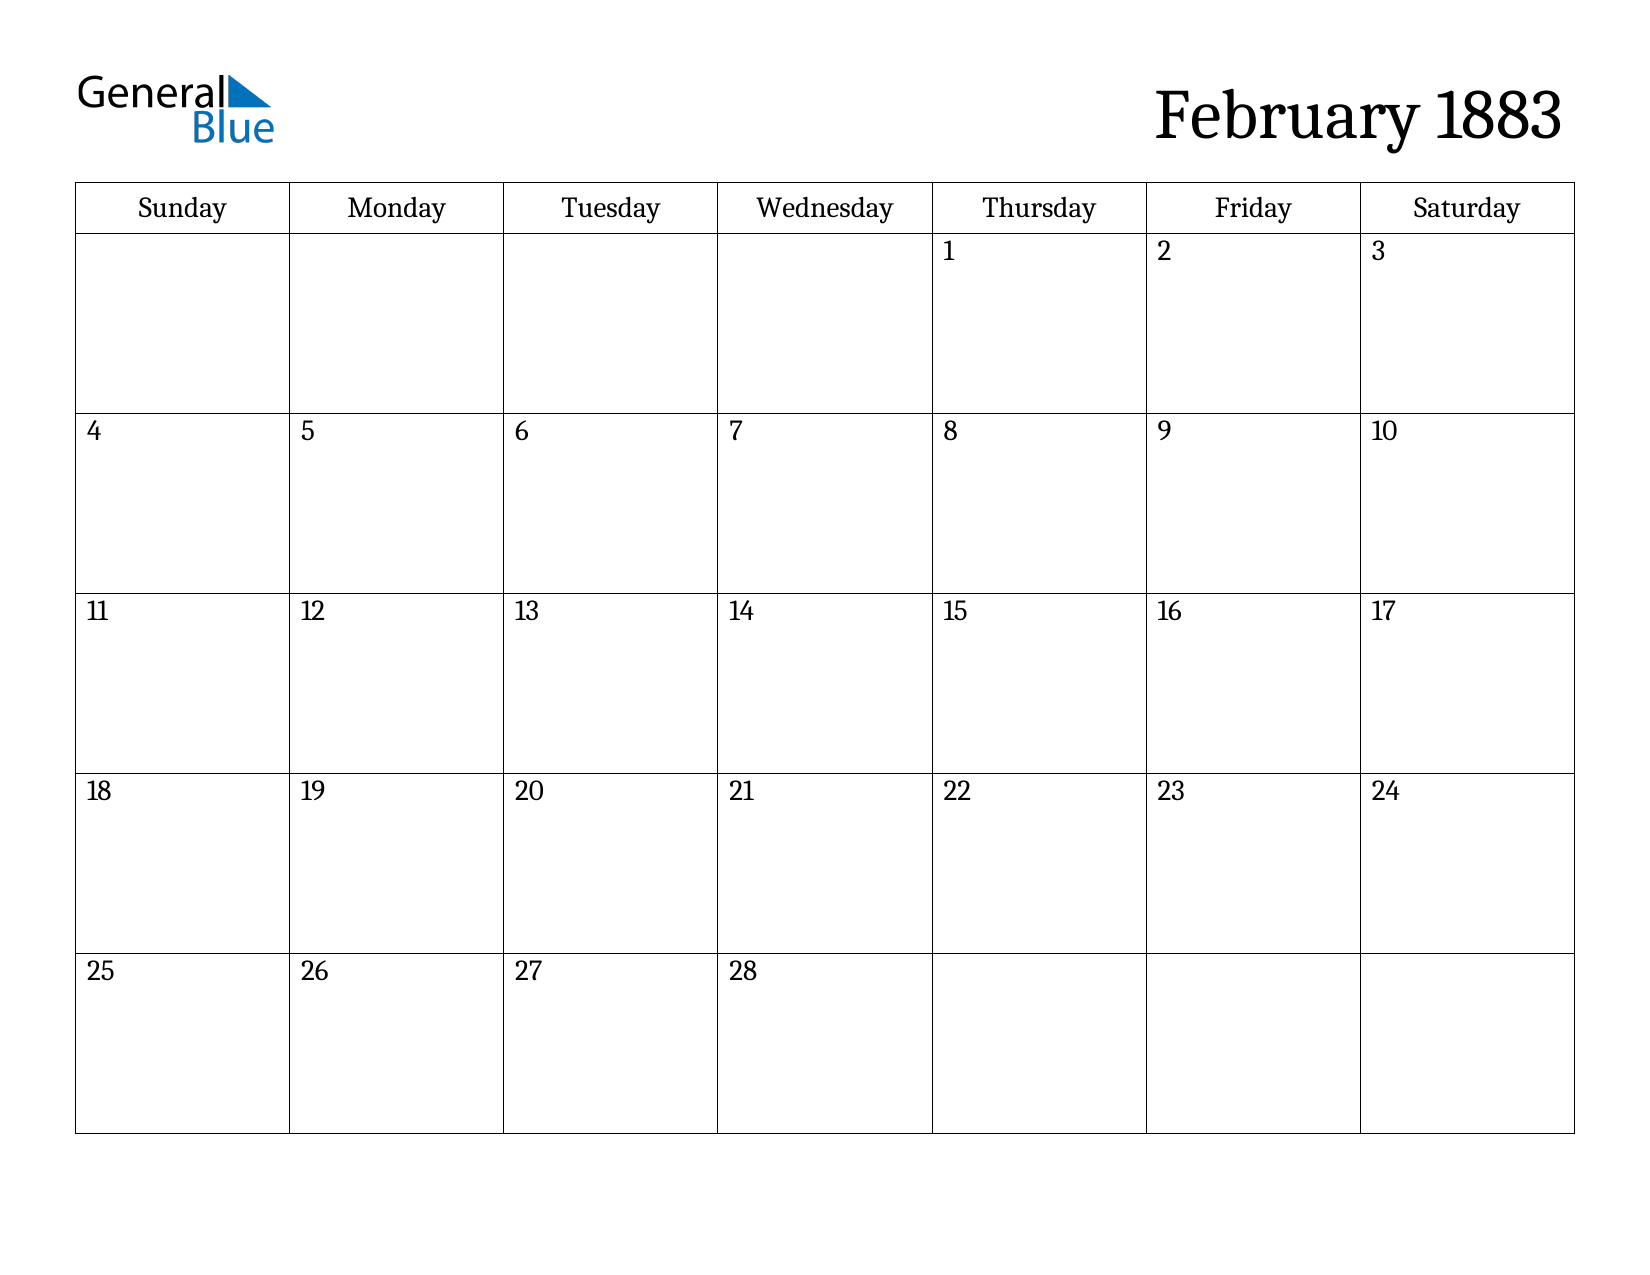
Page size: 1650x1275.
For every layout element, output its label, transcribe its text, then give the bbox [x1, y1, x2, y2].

table_cell [76, 448, 289, 593]
table_cell 2 [1147, 234, 1360, 267]
table_cell [1147, 448, 1360, 593]
table_cell Tuesday [504, 183, 717, 233]
table_cell [718, 627, 932, 773]
table_cell [1361, 267, 1574, 413]
table_cell [290, 267, 503, 413]
table_cell 10 [1361, 414, 1574, 447]
table_cell 19 [290, 774, 503, 807]
table_cell 25 [76, 954, 289, 987]
table_cell [290, 988, 503, 1133]
table_cell 18 [76, 774, 289, 807]
table_cell [1361, 808, 1574, 953]
table_cell 12 [290, 594, 503, 627]
table_cell [1147, 954, 1360, 987]
table_cell Monday [290, 183, 503, 233]
table_cell [290, 234, 503, 267]
table_cell [718, 988, 932, 1133]
table_cell 28 [718, 954, 932, 987]
table_cell [76, 267, 289, 413]
table_cell [1147, 267, 1360, 413]
table_cell 4 [76, 414, 289, 447]
table_cell 6 [504, 414, 717, 447]
table_cell 16 [1147, 594, 1360, 627]
table_header February 1883 [504, 75, 1574, 182]
table_cell [933, 627, 1146, 773]
table_cell [1147, 808, 1360, 953]
table_cell 8 [933, 414, 1146, 447]
table_cell [1361, 988, 1574, 1133]
table_cell [76, 988, 289, 1133]
table_cell [76, 627, 289, 773]
table_cell [76, 808, 289, 953]
table_cell 3 [1361, 234, 1574, 267]
table_cell [504, 448, 717, 593]
table_cell Saturday [1361, 183, 1574, 233]
table_cell [1361, 448, 1574, 593]
table_cell Sunday [76, 183, 289, 233]
table_cell 14 [718, 594, 932, 627]
table_cell 26 [290, 954, 503, 987]
table_cell [504, 808, 717, 953]
table_cell [1361, 954, 1574, 987]
table_header [76, 75, 503, 182]
table_cell [76, 234, 289, 267]
table_cell 24 [1361, 774, 1574, 807]
table_cell 21 [718, 774, 932, 807]
table_cell [504, 267, 717, 413]
table_cell [933, 988, 1146, 1133]
table_cell [504, 988, 717, 1133]
table_cell 11 [76, 594, 289, 627]
table_cell [718, 267, 932, 413]
table_cell [933, 954, 1146, 987]
table_cell 13 [504, 594, 717, 627]
table_cell 20 [504, 774, 717, 807]
table_cell 1 [933, 234, 1146, 267]
table_cell [290, 627, 503, 773]
table_cell [504, 627, 717, 773]
table_cell [933, 808, 1146, 953]
table_cell 15 [933, 594, 1146, 627]
table_cell Thursday [933, 183, 1146, 233]
picture [78, 75, 274, 143]
table_cell [504, 234, 717, 267]
table_cell 17 [1361, 594, 1574, 627]
table_cell [718, 448, 932, 593]
table_cell [1147, 627, 1360, 773]
table_cell [1361, 627, 1574, 773]
table_cell 22 [933, 774, 1146, 807]
table_cell 5 [290, 414, 503, 447]
table_cell 9 [1147, 414, 1360, 447]
table_cell [933, 448, 1146, 593]
table_cell [933, 267, 1146, 413]
table_cell [290, 448, 503, 593]
table_cell 23 [1147, 774, 1360, 807]
table_cell Wednesday [718, 183, 932, 233]
table_cell [1147, 988, 1360, 1133]
table_cell 7 [718, 414, 932, 447]
table_cell 27 [504, 954, 717, 987]
table_cell [290, 808, 503, 953]
table_cell [718, 808, 932, 953]
table_cell Friday [1147, 183, 1360, 233]
table_cell [718, 234, 932, 267]
